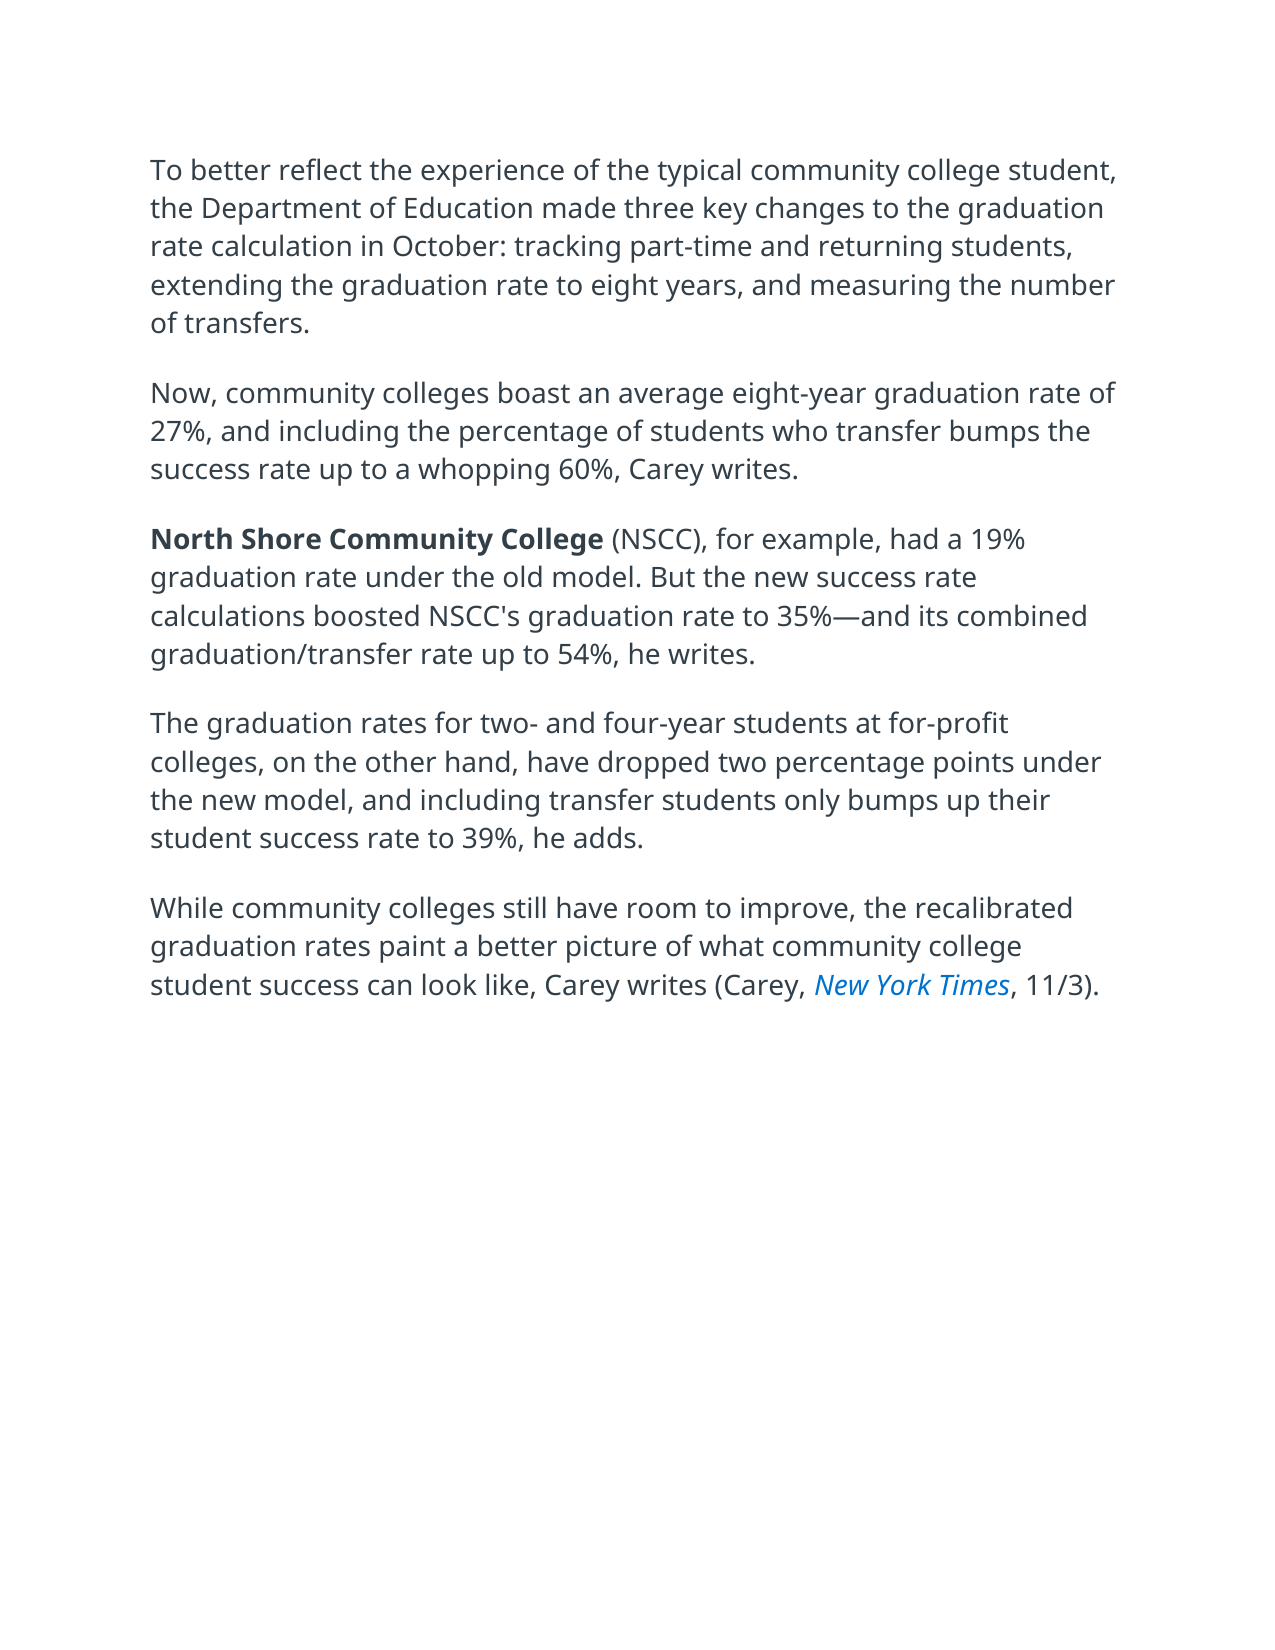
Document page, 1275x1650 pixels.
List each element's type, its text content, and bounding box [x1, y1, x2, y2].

text North Shore Community College (NSCC), for example, had a 19% graduation rate under the old model. But the new success rate calculations boosted NSCC's graduation rate to 35%—and its combined graduation/transfer rate up to 54%, he writes. [150, 519, 1125, 672]
text To better reflect the experience of the typical community college student, the Department of Education made three key changes to the graduation rate calculation in October: tracking part-time and returning students, extending the graduation rate to eight years, and measuring the number of transfers. [150, 150, 1125, 342]
text The graduation rates for two- and four-year students at for-profit colleges, on the other hand, have dropped two percentage points under the new model, and including transfer students only bumps up their student success rate to 39%, he adds. [150, 704, 1125, 857]
text While community colleges still have room to improve, the recalibrated graduation rates paint a better picture of what community college student success can look like, Carey writes (Carey, New York Times, 11/3). [150, 888, 1125, 1003]
text Now, community colleges boast an average eight-year graduation rate of 27%, and including the percentage of students who transfer bumps the success rate up to a whopping 60%, Carey writes. [150, 373, 1125, 488]
